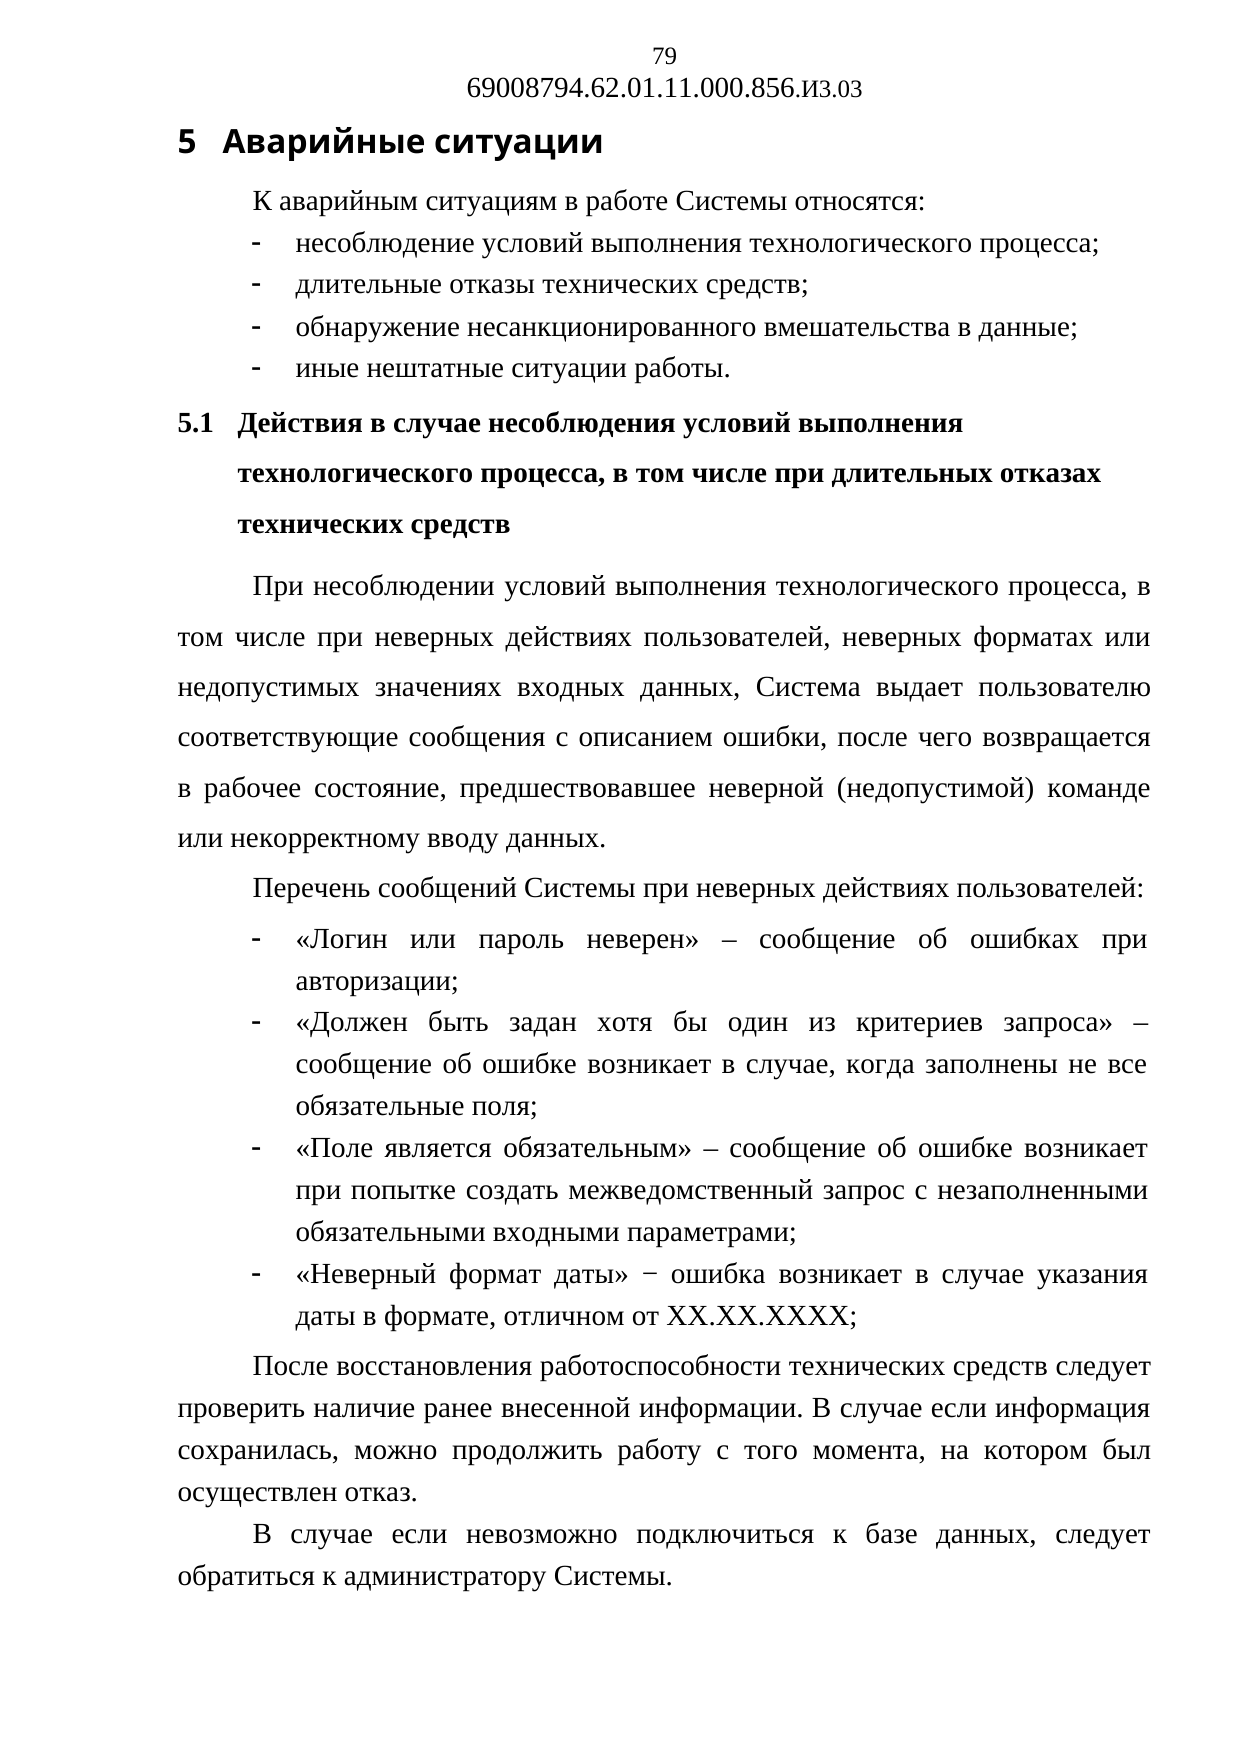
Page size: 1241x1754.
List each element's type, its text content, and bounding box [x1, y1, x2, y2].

list длительные отказы технических средств; [251, 267, 1149, 300]
text К аварийным ситуациям в работе Системы относятся: [177, 183, 1152, 216]
list иные нештатные ситуации работы. [251, 351, 1149, 384]
list «Поле является обязательным» – сообщение об ошибке возникает при попытке создать межведомственный запрос с незаполненными обязательными входными параметрами; [251, 1130, 1149, 1248]
subtitle Действия в случае несоблюдения условий выполнения технологического процесса, в том числе при длительных отказах технических средств [177, 405, 1152, 539]
subtitle Аварийные ситуации [177, 118, 1152, 163]
list несоблюдение условий выполнения технологического процесса; [251, 225, 1149, 258]
text Перечень сообщений Системы при неверных действиях пользователей: [177, 870, 1152, 904]
list «Неверный формат даты» − ошибка возникает в случае указания даты в формате, отличном от XX.XX.XXXX; [251, 1256, 1149, 1332]
text При несоблюдении условий выполнения технологического процесса, в том числе при неверных действиях пользователей, неверных форматах или недопустимых значениях входных данных, Система выдает пользователю соответствующие сообщения с описанием ошибки, после чего возвращается в рабочее состояние, предшествовавшее неверной (недопустимой) команде или некорректному вводу данных. [177, 568, 1152, 854]
text В случае если невозможно подключиться к базе данных, следует обратиться к администратору Системы. [177, 1516, 1152, 1591]
list обнаружение несанкционированного вмешательства в данные; [251, 309, 1149, 342]
text После восстановления работоспособности технических средств следует проверить наличие ранее внесенной информации. В случае если информация сохранилась, можно продолжить работу с того момента, на котором был осуществлен отказ. [177, 1348, 1152, 1507]
list «Логин или пароль неверен» – сообщение об ошибках при авторизации; [251, 921, 1149, 996]
list «Должен быть задан хотя бы один из критериев запроса» – сообщение об ошибке возникает в случае, когда заполнены не все обязательные поля; [251, 1004, 1149, 1122]
